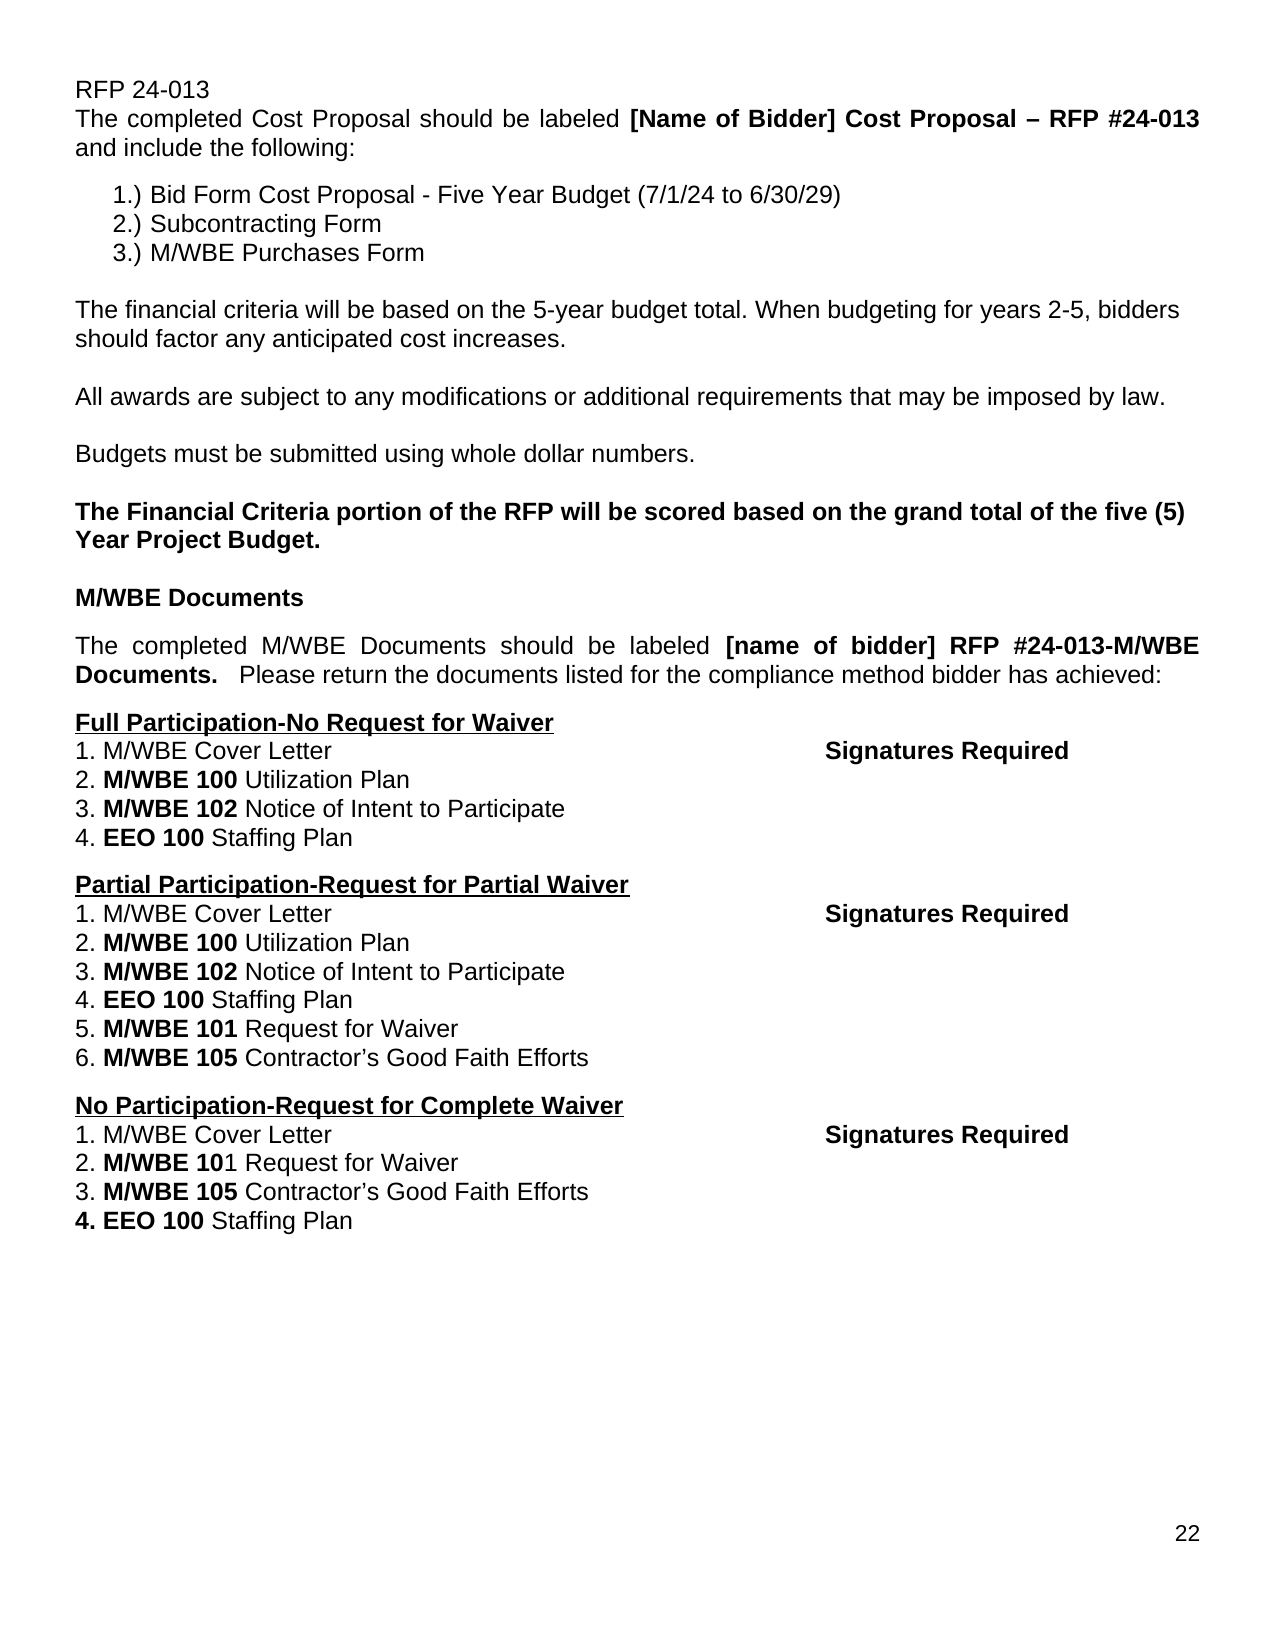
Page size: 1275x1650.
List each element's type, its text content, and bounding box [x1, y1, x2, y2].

text 4. EEO 100 Staffing Plan [75, 985, 1200, 1014]
list Bid Form Cost Proposal - Five Year Budget (7/1/24 to 6/30/29) [112, 180, 1200, 209]
text 5. M/WBE 101 Request for Waiver [75, 1014, 1200, 1043]
text 3. M/WBE 105 Contractor’s Good Faith Efforts [75, 1177, 1200, 1206]
text Full Participation-No Request for Waiver [75, 707, 1200, 736]
text The completed M/WBE Documents should be labeled [name of bidder] RFP #24-013-M/WBE Documents. Please return the documents listed for the compliance method bidder has achieved: [75, 631, 1200, 688]
text 4. EEO 100 Staffing Plan [75, 822, 1200, 851]
subtitle M/WBE Documents [75, 583, 1200, 612]
text 4. EEO 100 Staffing Plan [75, 1206, 1200, 1234]
text 1. M/WBE Cover Letter Signatures Required [75, 1119, 1200, 1148]
text 1. M/WBE Cover Letter Signatures Required [75, 736, 1200, 765]
text 6. M/WBE 105 Contractor’s Good Faith Efforts [75, 1043, 1200, 1072]
text Budgets must be submitted using whole dollar numbers. [75, 439, 1200, 468]
text 2. M/WBE 100 Utilization Plan [75, 765, 1200, 794]
text The completed Cost Proposal should be labeled [Name of Bidder] Cost Proposal – RFP #24-013 and include the following: [75, 104, 1200, 161]
text 2. M/WBE 101 Request for Waiver [75, 1148, 1200, 1177]
text 1. M/WBE Cover Letter Signatures Required [75, 899, 1200, 928]
text The Financial Criteria portion of the RFP will be scored based on the grand total of the five (5) Year Project Budget. [75, 497, 1200, 554]
text The financial criteria will be based on the 5-year budget total. When budgeting for years 2-5, bidders should factor any anticipated cost increases. [75, 295, 1200, 353]
list M/WBE Purchases Form [112, 238, 1200, 267]
text 3. M/WBE 102 Notice of Intent to Participate [75, 794, 1200, 822]
list Subcontracting Form [112, 209, 1200, 238]
text 2. M/WBE 100 Utilization Plan [75, 928, 1200, 957]
text 3. M/WBE 102 Notice of Intent to Participate [75, 957, 1200, 985]
text All awards are subject to any modifications or additional requirements that may be imposed by law. [75, 382, 1200, 410]
text Partial Participation-Request for Partial Waiver [75, 870, 1200, 899]
text No Participation-Request for Complete Waiver [75, 1091, 1200, 1119]
